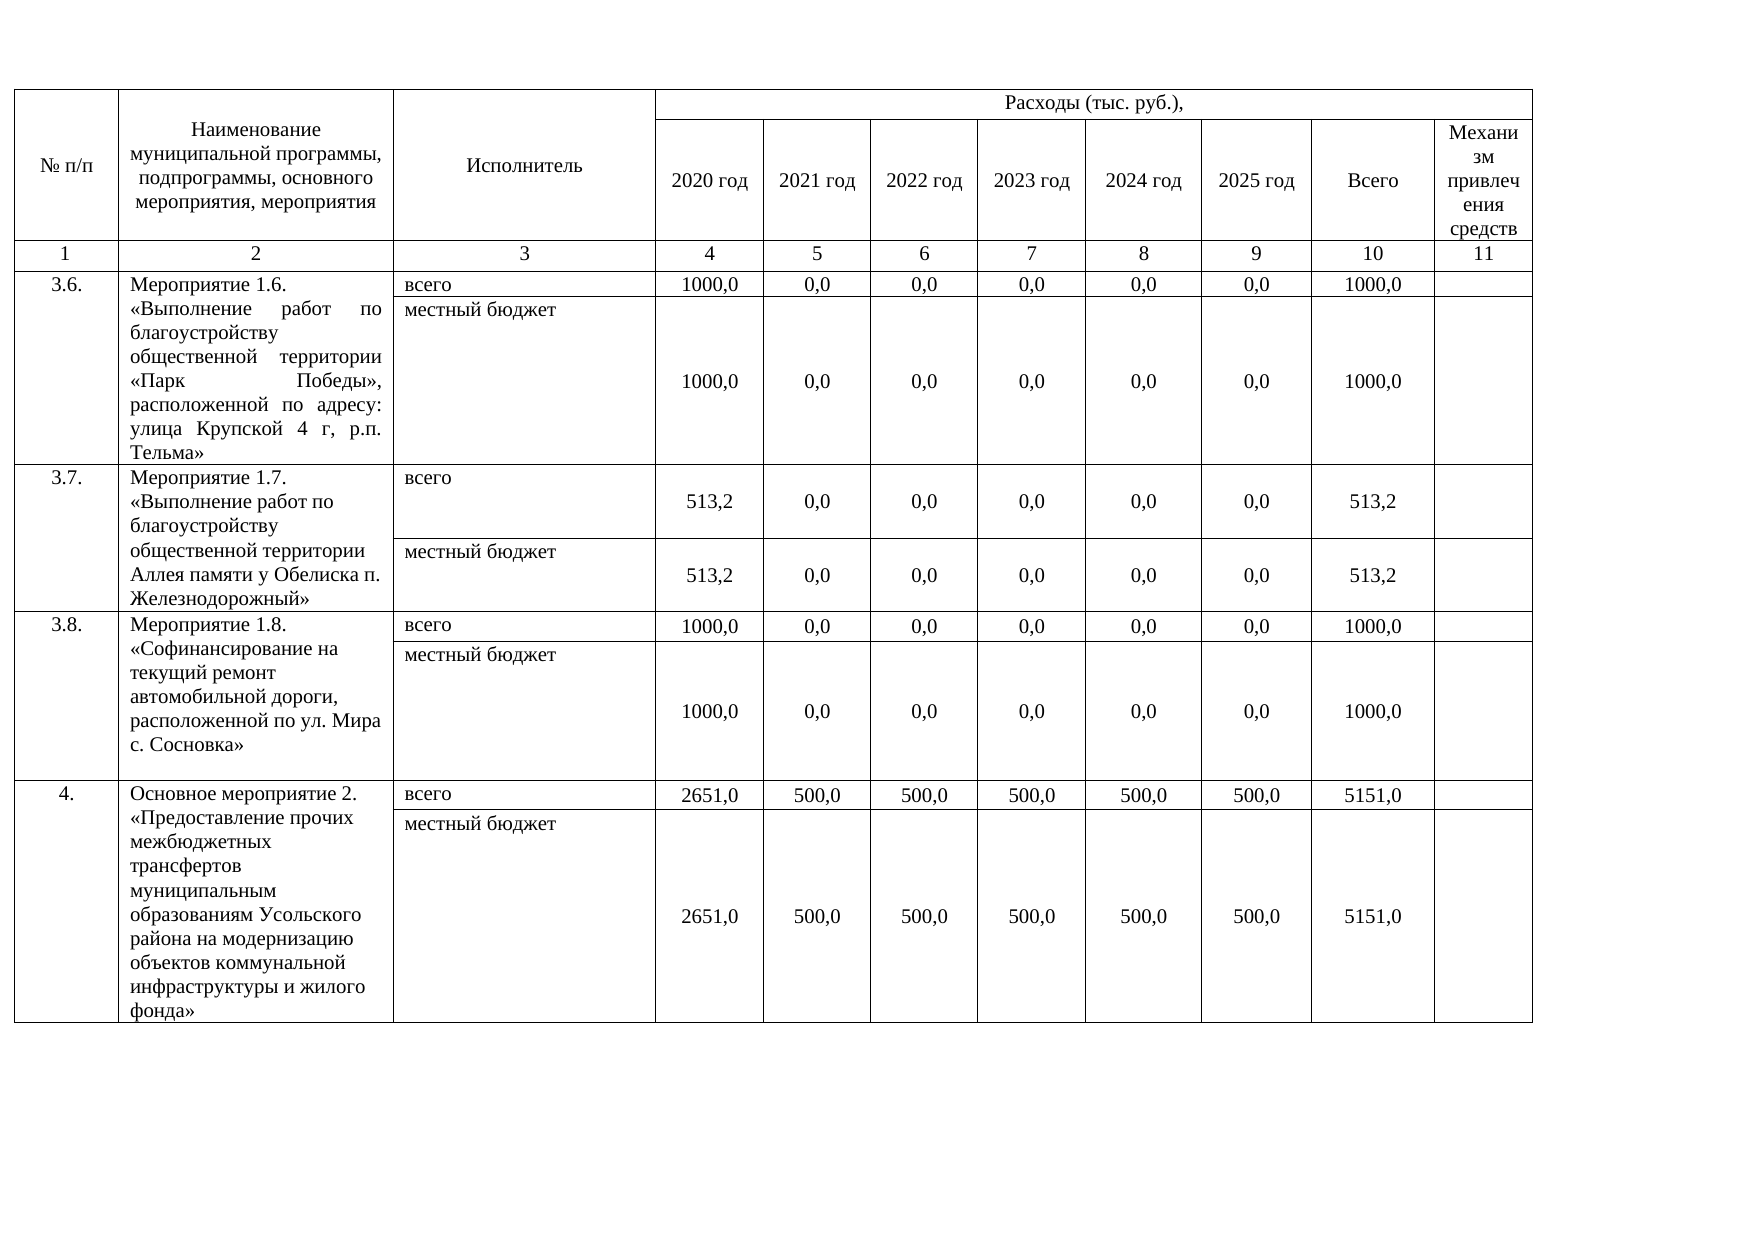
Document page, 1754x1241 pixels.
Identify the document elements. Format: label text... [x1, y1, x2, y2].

table_cell 3 [394, 241, 655, 271]
table_cell 1 [15, 241, 118, 271]
table_cell всего [394, 781, 655, 809]
table_cell 3.8. [15, 612, 118, 780]
table_cell 0,0 [978, 297, 1085, 464]
table_cell 0,0 [764, 612, 870, 641]
table_cell 1000,0 [656, 297, 763, 464]
table_cell 10 [1312, 241, 1434, 271]
table_cell 5 [764, 241, 870, 271]
table_cell 0,0 [1202, 465, 1311, 537]
table_header Наименование муниципальной программы, подпрограммы, основного мероприятия, мероприятия [119, 90, 393, 240]
table_cell 500,0 [871, 810, 977, 1022]
table_cell местный бюджет [394, 539, 655, 611]
table_cell Всего [1312, 120, 1434, 240]
table_cell 2 [119, 241, 393, 271]
table_cell 0,0 [871, 272, 977, 296]
table_cell 500,0 [871, 781, 977, 809]
table_cell Мероприятие 1.6. «Выполнение работ по благоустройству общественной территории «Парк Победы», расположенной по адресу: улица Крупской 4 г, р.п. Тельма» [119, 272, 393, 464]
table_cell 500,0 [1202, 810, 1311, 1022]
table_header Расходы (тыс. руб.), [656, 90, 1532, 119]
table_cell 1000,0 [1312, 297, 1434, 464]
table_cell 1000,0 [656, 272, 763, 296]
table_cell Механизм привлечения средств [1435, 120, 1532, 240]
table_cell 2021 год [764, 120, 870, 240]
table_cell 1000,0 [1312, 612, 1434, 641]
table_cell 500,0 [978, 781, 1085, 809]
table_cell 0,0 [1086, 612, 1201, 641]
table_cell 11 [1435, 241, 1532, 271]
table_cell [1435, 465, 1532, 537]
table_cell 8 [1086, 241, 1201, 271]
table_cell 2022 год [871, 120, 977, 240]
table_cell всего [394, 272, 655, 296]
table_cell 1000,0 [1312, 272, 1434, 296]
table_cell Мероприятие 1.7. «Выполнение работ по благоустройству общественной территории Аллея памяти у Обелиска п. Железнодорожный» [119, 465, 393, 611]
table_cell 0,0 [764, 539, 870, 611]
table_cell 0,0 [871, 297, 977, 464]
table_cell Мероприятие 1.8. «Софинансирование на текущий ремонт автомобильной дороги, расположенной по ул. Мира с. Сосновка» [119, 612, 393, 780]
table_cell 0,0 [1086, 297, 1201, 464]
table_cell 0,0 [1086, 642, 1201, 780]
table_cell 0,0 [978, 539, 1085, 611]
table_cell 0,0 [871, 642, 977, 780]
table_header Исполнитель [394, 90, 655, 240]
table_cell [1435, 539, 1532, 611]
table_cell [1435, 297, 1532, 464]
table_cell 0,0 [978, 465, 1085, 537]
table_cell 0,0 [1086, 539, 1201, 611]
table_cell [1435, 272, 1532, 296]
table_cell Основное мероприятие 2. «Предоставление прочих межбюджетных трансфертов муниципальным образованиям Усольского района на модернизацию объектов коммунальной инфраструктуры и жилого фонда» [119, 781, 393, 1022]
table_cell 0,0 [1086, 465, 1201, 537]
table_cell 0,0 [978, 612, 1085, 641]
table_cell местный бюджет [394, 642, 655, 780]
table_cell 0,0 [1202, 297, 1311, 464]
table_cell 513,2 [1312, 539, 1434, 611]
table_cell 5151,0 [1312, 781, 1434, 809]
table_cell 9 [1202, 241, 1311, 271]
table_cell 500,0 [764, 781, 870, 809]
table_cell 0,0 [1086, 272, 1201, 296]
table_cell 500,0 [764, 810, 870, 1022]
table_cell 0,0 [871, 612, 977, 641]
table_cell 1000,0 [1312, 642, 1434, 780]
table_cell 500,0 [1086, 810, 1201, 1022]
table_cell 0,0 [871, 539, 977, 611]
table_cell 4. [15, 781, 118, 1022]
table_cell 2651,0 [656, 781, 763, 809]
table_cell 7 [978, 241, 1085, 271]
table_cell [1435, 810, 1532, 1022]
table_cell 3.7. [15, 465, 118, 611]
table_cell 2024 год [1086, 120, 1201, 240]
table_cell 6 [871, 241, 977, 271]
table_cell 2651,0 [656, 810, 763, 1022]
table_cell 0,0 [1202, 272, 1311, 296]
table_header № п/п [15, 90, 118, 240]
table_cell 513,2 [1312, 465, 1434, 537]
table_cell всего [394, 612, 655, 641]
table_cell 1000,0 [656, 612, 763, 641]
table_cell 500,0 [978, 810, 1085, 1022]
table_cell 0,0 [1202, 642, 1311, 780]
table_cell 0,0 [1202, 539, 1311, 611]
table_cell 5151,0 [1312, 810, 1434, 1022]
table_cell 0,0 [978, 272, 1085, 296]
table_cell 0,0 [764, 642, 870, 780]
table_cell местный бюджет [394, 810, 655, 1022]
table_cell всего [394, 465, 655, 537]
table_cell [1435, 781, 1532, 809]
table_cell 1000,0 [656, 642, 763, 780]
table_cell [1435, 612, 1532, 641]
table_cell 513,2 [656, 465, 763, 537]
table_cell 500,0 [1202, 781, 1311, 809]
table_cell 0,0 [764, 297, 870, 464]
table_cell 0,0 [1202, 612, 1311, 641]
table_cell 3.6. [15, 272, 118, 464]
table_cell 2023 год [978, 120, 1085, 240]
table_cell 0,0 [764, 465, 870, 537]
table_cell 500,0 [1086, 781, 1201, 809]
table_cell 2025 год [1202, 120, 1311, 240]
table_cell 0,0 [978, 642, 1085, 780]
table_cell 0,0 [871, 465, 977, 537]
table_cell местный бюджет [394, 297, 655, 464]
table_cell 0,0 [764, 272, 870, 296]
table_cell 2020 год [656, 120, 763, 240]
table_cell [1435, 642, 1532, 780]
table_cell 4 [656, 241, 763, 271]
table_cell 513,2 [656, 539, 763, 611]
